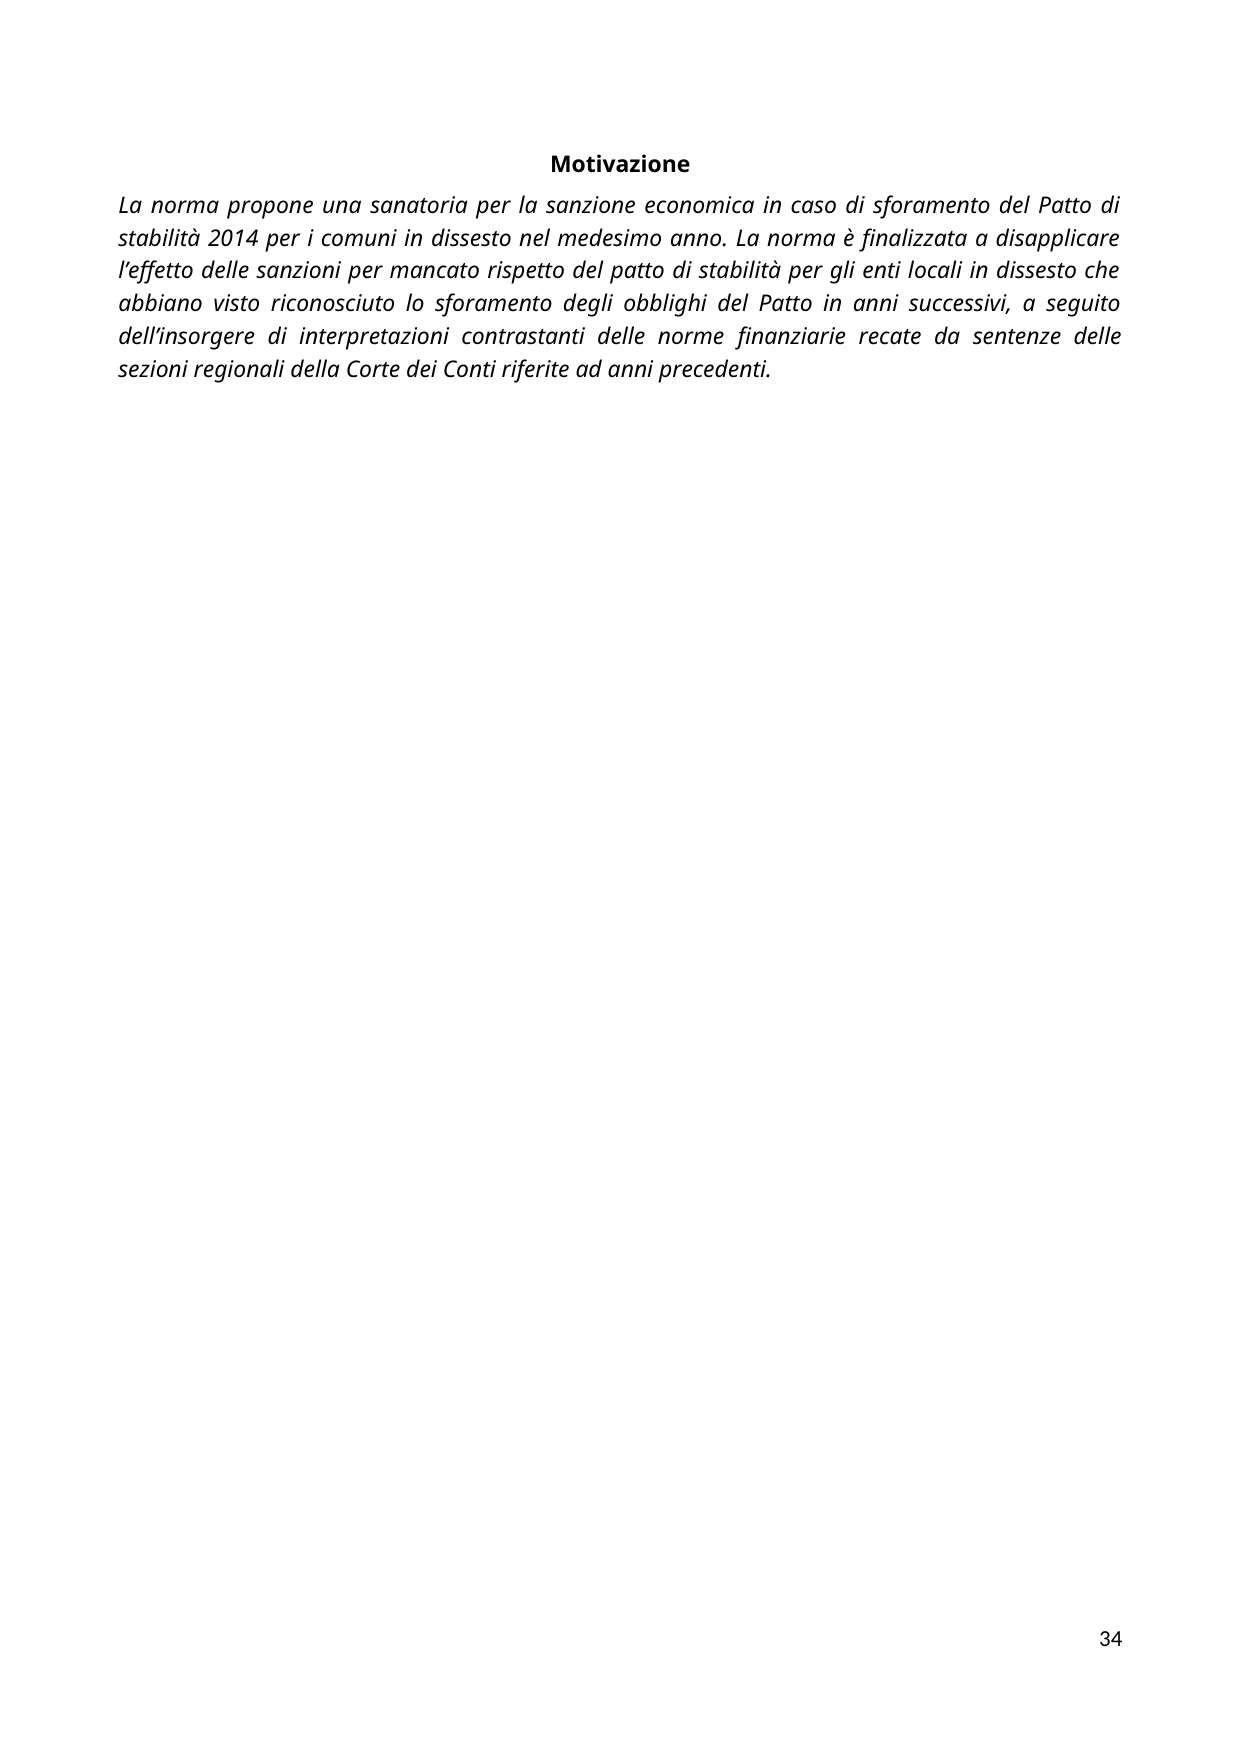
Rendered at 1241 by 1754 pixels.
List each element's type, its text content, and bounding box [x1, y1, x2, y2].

text Motivazione [118, 148, 1122, 179]
text La norma propone una sanatoria per la sanzione economica in caso di sforamento del Patto di stabilità 2014 per i comuni in dissesto nel medesimo anno. La norma è finalizzata a disapplicare l’effetto delle sanzioni per mancato rispetto del patto di stabilità per gli enti locali in dissesto che abbiano visto riconosciuto lo sforamento degli obblighi del Patto in anni successivi, a seguito dell’insorgere di interpretazioni contrastanti delle norme finanziarie recate da sentenze delle sezioni regionali della Corte dei Conti riferite ad anni precedenti. [118, 189, 1122, 384]
